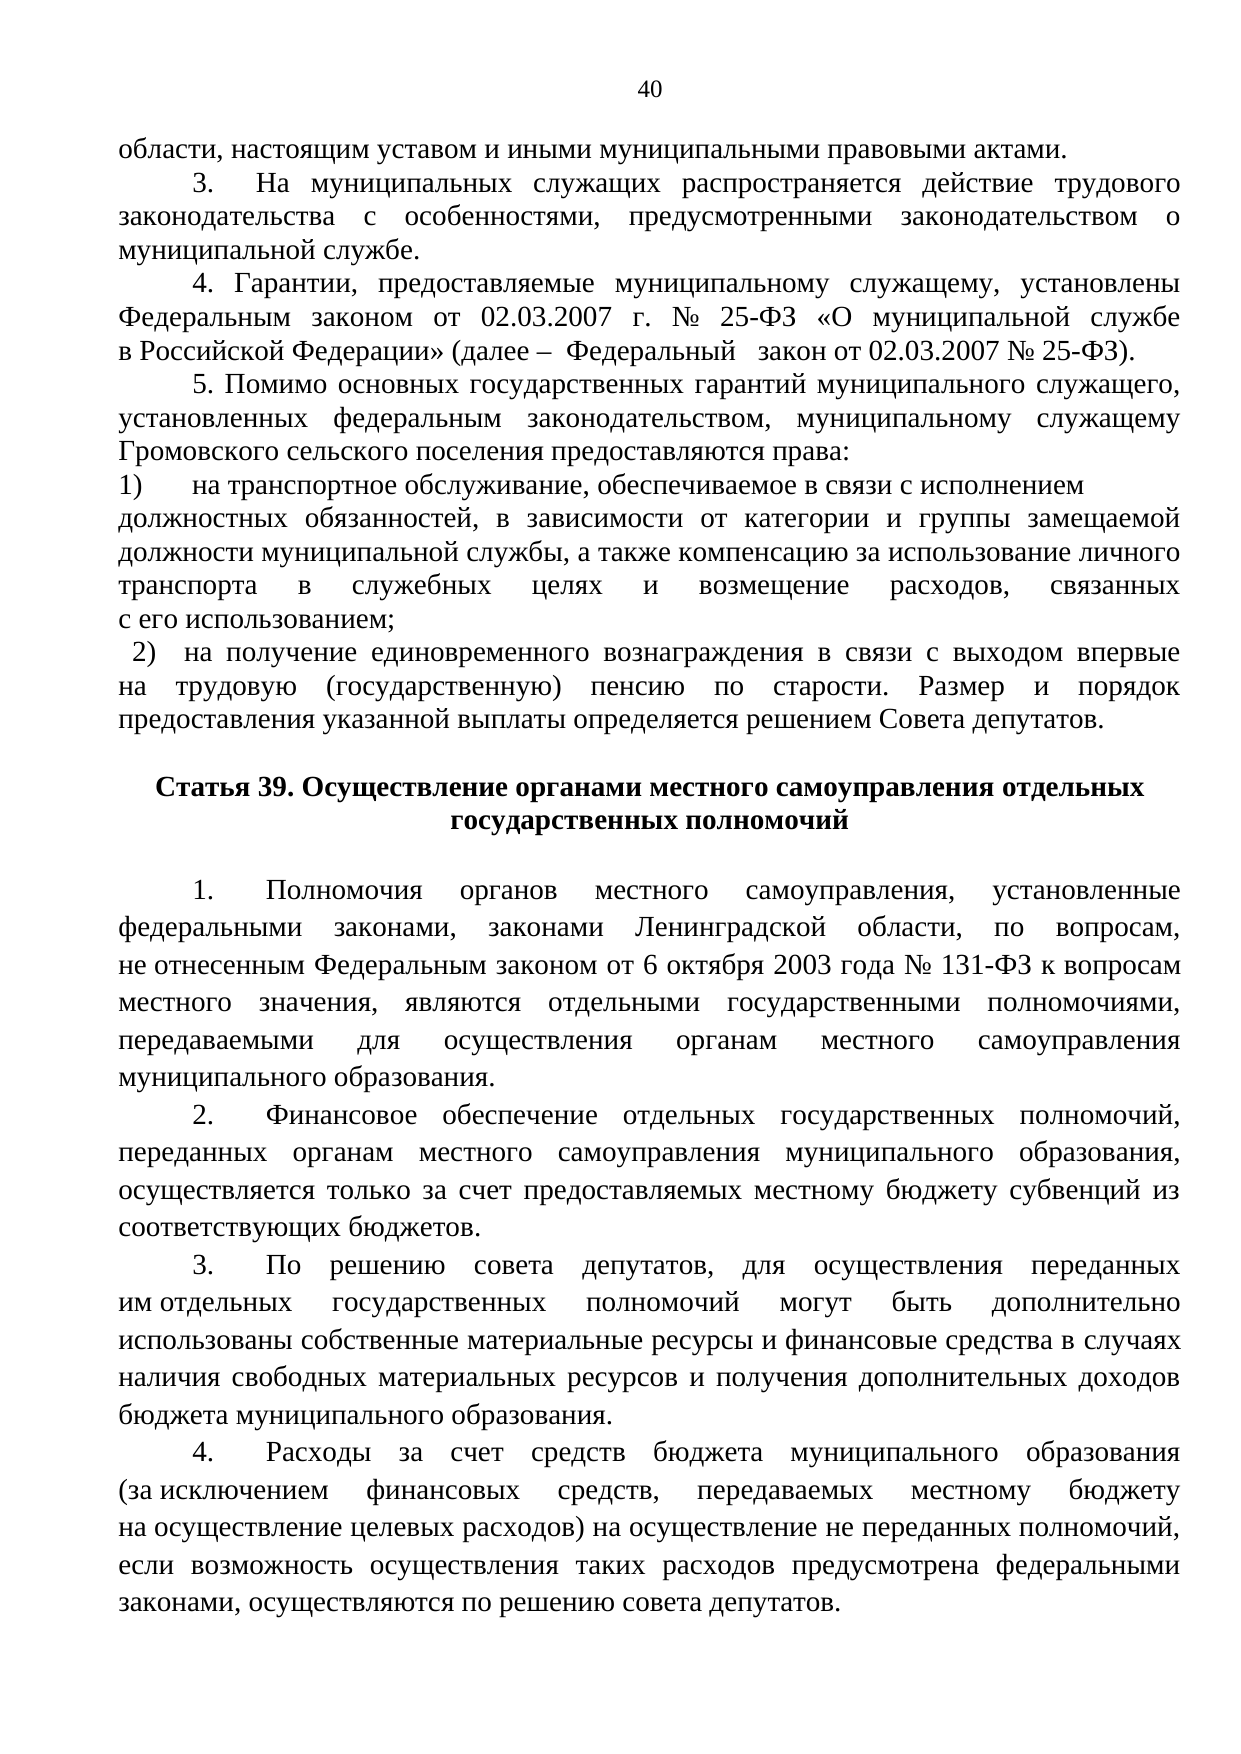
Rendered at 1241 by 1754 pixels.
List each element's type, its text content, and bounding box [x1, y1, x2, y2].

text 3. На муниципальных служащих распространяется действие трудового законодательства с особенностями, предусмотренными законодательством о муниципальной службе. [118, 165, 1181, 266]
text 2) на получение единовременного вознаграждения в связи с выходом впервые на трудовую (государственную) пенсию по старости. Размер и порядок предоставления указанной выплаты определяется решением Совета депутатов. [118, 634, 1181, 735]
text 4. Гарантии, предоставляемые муниципальному служащему, установлены Федеральным законом от 02.03.2007 г. № 25-ФЗ «О муниципальной службе в Российской Федерации» (далее – Федеральный закон от 02.03.2007 № 25-ФЗ). [118, 266, 1181, 366]
list Расходы за счет средств бюджета муниципального образования (за исключением финансовых средств, передаваемых местному бюджету на осуществление целевых расходов) на осуществление не переданных полномочий, если возможность осуществления таких расходов предусмотрена федеральными законами, осуществляются по решению совета депутатов. [118, 1432, 1181, 1619]
text должностных обязанностей, в зависимости от категории и группы замещаемой должности муниципальной службы, а также компенсацию за использование личного транспорта в служебных целях и возмещение расходов, связанных с его использованием; [118, 500, 1181, 634]
subtitle Статья 39. Осуществление органами местного самоуправления отдельных государственных полномочий [118, 769, 1181, 836]
text 1) на транспортное обслуживание, обеспечиваемое в связи с исполнением [118, 467, 1181, 500]
text 5. Помимо основных государственных гарантий муниципального служащего, установленных федеральным законодательством, муниципальному служащему Громовского сельского поселения предоставляются права: [118, 366, 1181, 467]
list По решению совета депутатов, для осуществления переданных им отдельных государственных полномочий могут быть дополнительно использованы собственные материальные ресурсы и финансовые средства в случаях наличия свободных материальных ресурсов и получения дополнительных доходов бюджета муниципального образования. [118, 1244, 1181, 1432]
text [118, 131, 1181, 165]
list Полномочия органов местного самоуправления, установленные федеральными законами, законами Ленинградской области, по вопросам, не отнесенным Федеральным законом от 6 октября 2003 года № 131-ФЗ к вопросам местного значения, являются отдельными государственными полномочиями, передаваемыми для осуществления органам местного самоуправления муниципального образования. [118, 869, 1181, 1094]
list Финансовое обеспечение отдельных государственных полномочий, переданных органам местного самоуправления муниципального образования, осуществляется только за счет предоставляемых местному бюджету субвенций из соответствующих бюджетов. [118, 1094, 1181, 1244]
